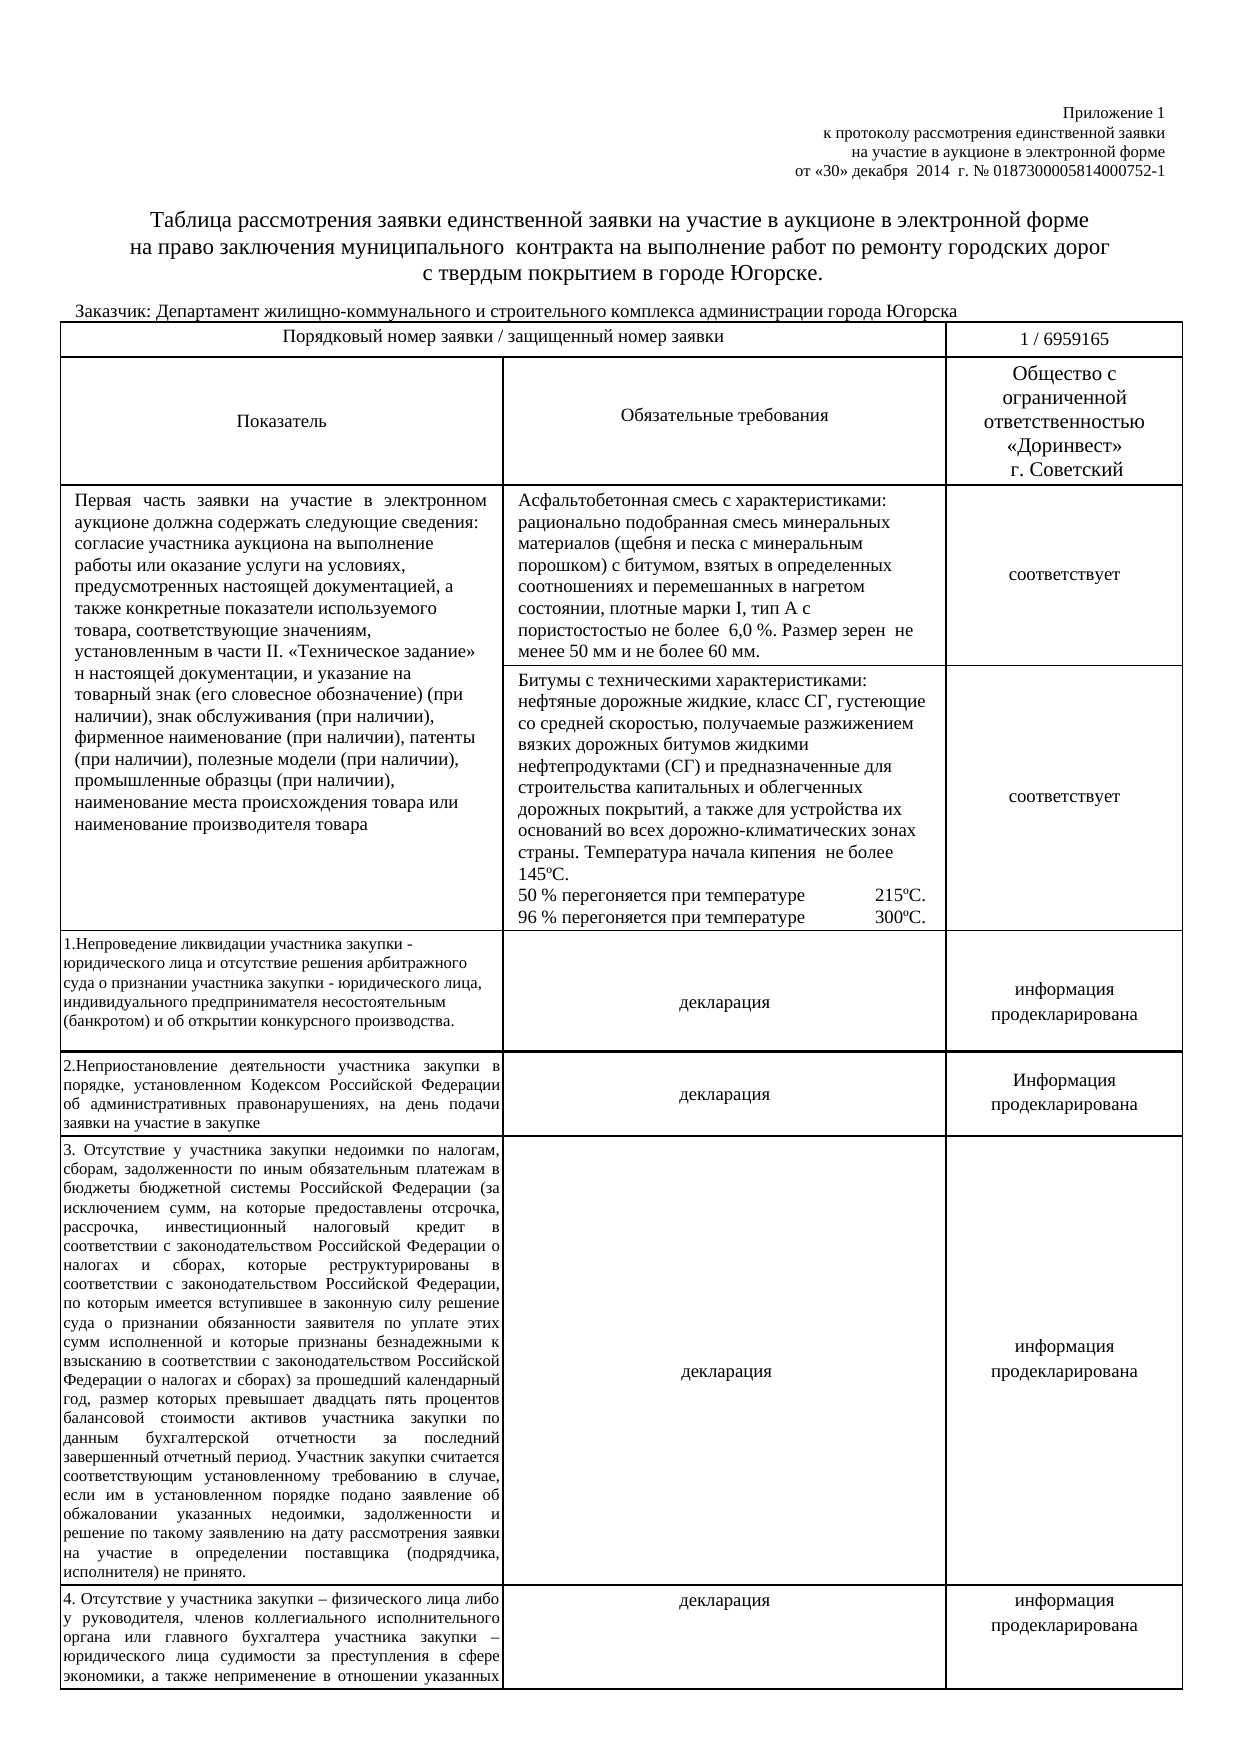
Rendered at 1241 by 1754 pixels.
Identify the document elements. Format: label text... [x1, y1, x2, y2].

table_cell 1.Непроведение ликвидации участника закупки - юридического лица и отсутствие решения арбитражного суда о признании участника закупки - юридического лица, индивидуального предпринимателя несостоятельным (банкротом) и об открытии конкурсного производства. [61, 931, 502, 1050]
table_cell Первая часть заявки на участие в электронном аукционе должна содержать следующие сведения: согласие участника аукциона на выполнение работы или оказание услуги на условиях, предусмотренных настоящей документацией, а также конкретные показатели используемого товара, соответствующие значениям, установленным в части II. «Техническое задание» н настоящей документации, и указание на товарный знак (его словесное обозначение) (при наличии), знак обслуживания (при наличии), фирменное наименование (при наличии), патенты (при наличии), полезные модели (при наличии), промышленные образцы (при наличии), наименование места происхождения товара или наименование производителя товара [61, 486, 502, 930]
table_cell соответствует [947, 666, 1182, 930]
table_cell декларация [504, 1586, 945, 1687]
text на участие в аукционе в электронной форме [75, 142, 1165, 161]
table_cell декларация [504, 1053, 945, 1135]
text Заказчик: Департамент жилищно-коммунального и строительного комплекса администрации города Югорска [75, 300, 1165, 321]
table_cell 3. Отсутствие у участника закупки недоимки по налогам, сборам, задолженности по иным обязательным платежам в бюджеты бюджетной системы Российской Федерации (за исключением сумм, на которые предоставлены отсрочка, рассрочка, инвестиционный налоговый кредит в соответствии с законодательством Российской Федерации о налогах и сборах, которые реструктурированы в соответствии с законодательством Российской Федерации, по которым имеется вступившее в законную силу решение суда о признании обязанности заявителя по уплате этих сумм исполненной и которые признаны безнадежными к взысканию в соответствии с законодательством Российской Федерации о налогах и сборах) за прошедший календарный год, размер которых превышает двадцать пять процентов балансовой стоимости активов участника закупки по данным бухгалтерской отчетности за последний завершенный отчетный период. Участник закупки считается соответствующим установленному требованию в случае, если им в установленном порядке подано заявление об обжаловании указанных недоимки, задолженности и решение по такому заявлению на дату рассмотрения заявки на участие в определении поставщика (подрядчика, исполнителя) не принято. [61, 1137, 502, 1584]
text к протоколу рассмотрения единственной заявки [75, 122, 1165, 142]
text от «30» декабря 2014 г. № 0187300005814000752-1 [75, 161, 1165, 180]
table_cell информация продекларирована [947, 1137, 1182, 1584]
table_cell Асфальтобетонная смесь с характеристиками: рационально подобранная смесь минеральных материалов (щебня и песка с минеральным порошком) с битумом, взятых в определенных соотношениях и перемешанных в нагретом состоянии, плотные марки I, тип А с пористостостыо не более 6,0 %. Размер зерен не менее 50 мм и не более 60 мм. [504, 486, 945, 664]
table_cell Обязательные требования [504, 358, 945, 484]
table_cell информация продекларирована [947, 931, 1182, 1050]
table_cell декларация [504, 1137, 945, 1584]
text Таблица рассмотрения заявки единственной заявки на участие в аукционе в электронной форме [75, 206, 1165, 233]
table_header 1 / 6959165 [947, 323, 1182, 356]
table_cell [61, 1586, 502, 1687]
text Приложение 1 [31, 103, 1165, 122]
text на право заключения муниципального контракта на выполнение работ по ремонту городских дорог [75, 233, 1165, 259]
table_cell Информация продекларирована [947, 1053, 1182, 1135]
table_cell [947, 1586, 1182, 1687]
table_cell декларация [504, 931, 945, 1050]
table_cell Показатель [61, 358, 502, 484]
table_cell 2.Неприостановление деятельности участника закупки в порядке, установленном Кодексом Российской Федерации об административных правонарушениях, на день подачи заявки на участие в закупке [61, 1053, 502, 1135]
table_cell соответствует [947, 486, 1182, 664]
table_header Порядковый номер заявки / защищенный номер заявки [61, 323, 945, 356]
text с твердым покрытием в городе Югорске. [75, 259, 1165, 285]
table_cell Битумы с техническими характеристиками: нефтяные дорожные жидкие, класс СГ, густеющие со средней скоростью, получаемые разжижением вязких дорожных битумов жидкими нефтепродуктами (СГ) и предназначенные для строительства капитальных и облегченных дорожных покрытий, а также для устройства их оснований во всех дорожно-климатических зонах страны. Температура начала кипения не более 145ºС. 50 % перегоняется при температуре 215ºС. 96 % перегоняется при температуре 300ºС. [504, 666, 945, 930]
table_cell Общество с ограниченной ответственностью «Доринвест» г. Советский [947, 358, 1182, 484]
